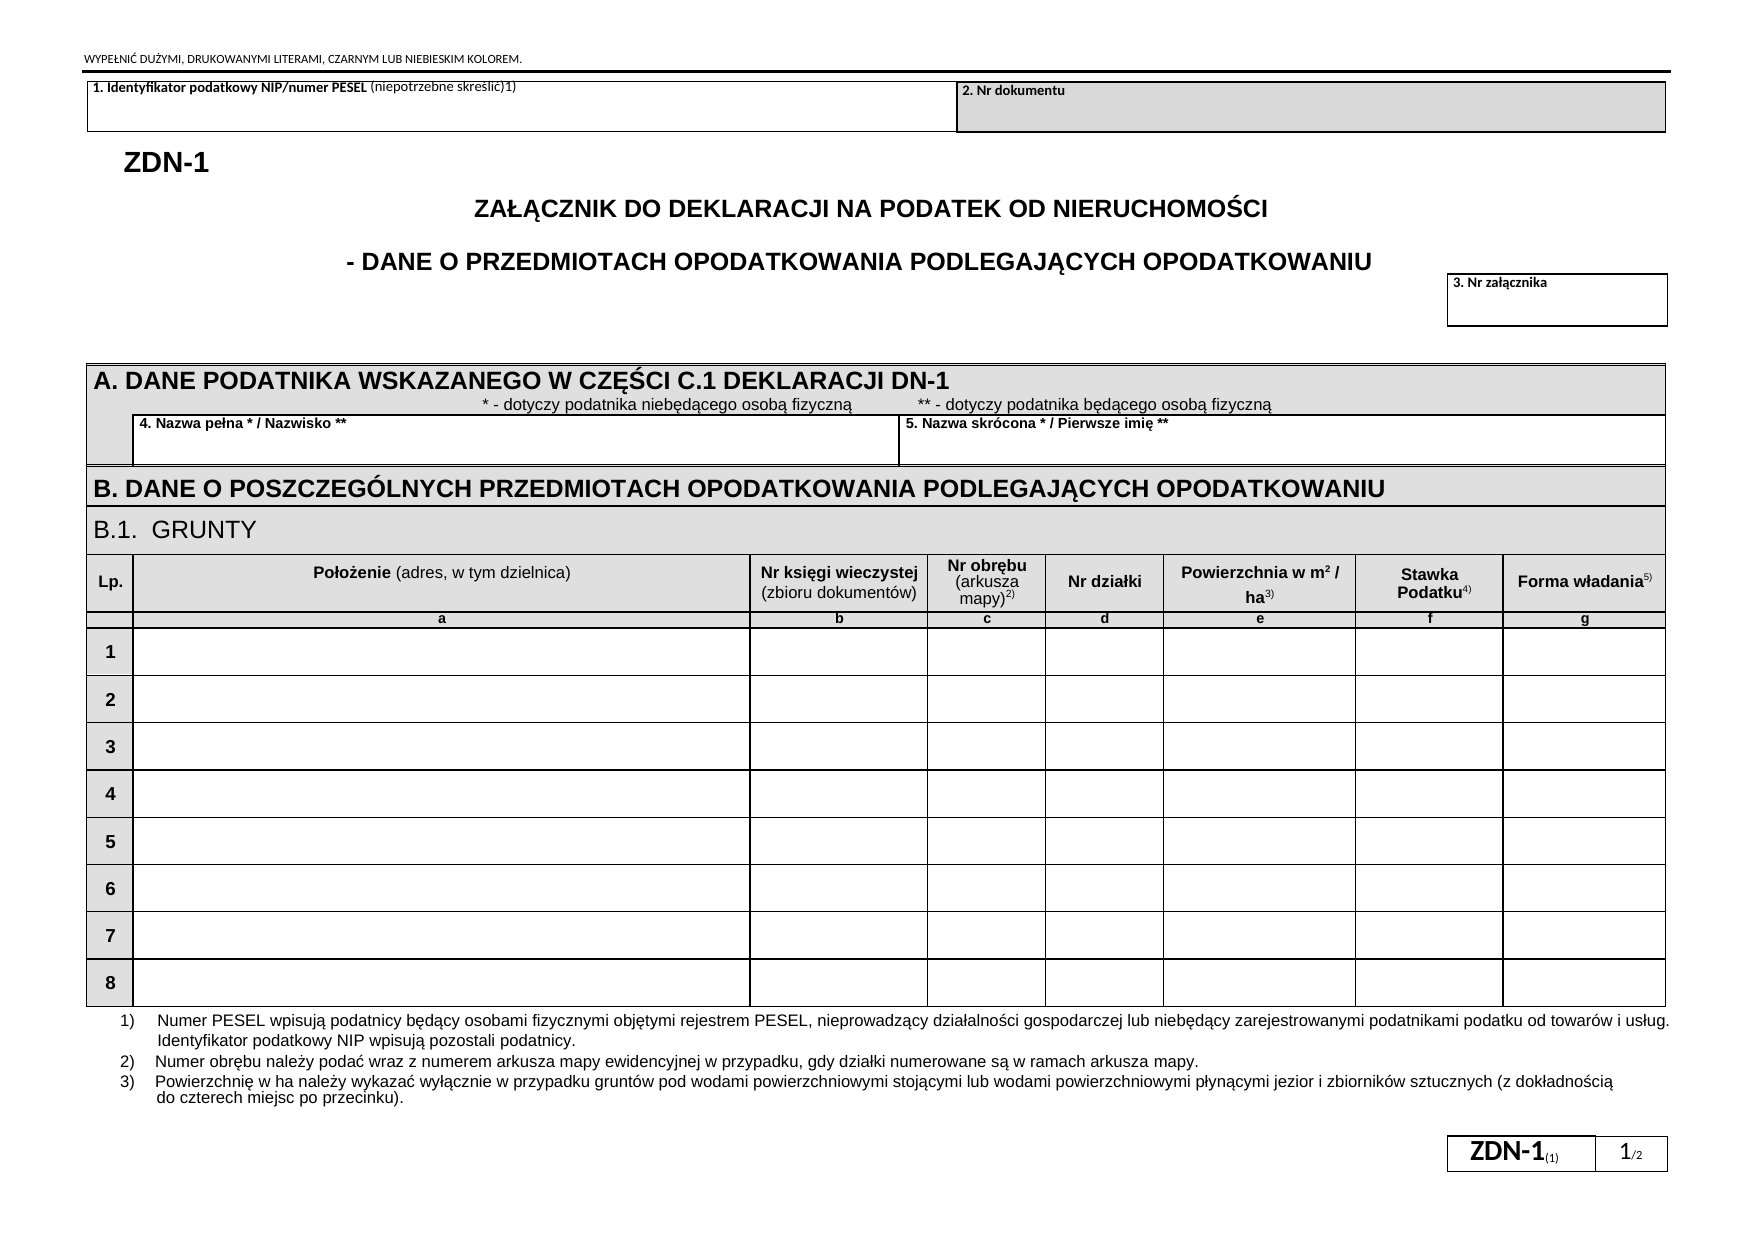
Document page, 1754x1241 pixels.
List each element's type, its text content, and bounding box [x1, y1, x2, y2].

table_cell [1356, 723, 1502, 769]
table_cell [1504, 960, 1665, 1006]
table_cell [134, 629, 749, 674]
table_cell 6 [87, 865, 132, 911]
table_cell [134, 676, 749, 722]
table_cell d [1046, 613, 1163, 627]
table_cell [928, 723, 1045, 769]
table_cell 1 [87, 629, 132, 674]
table_cell [1046, 771, 1163, 816]
table_cell [1504, 629, 1665, 674]
table_cell c [928, 613, 1045, 627]
table_cell [1046, 676, 1163, 722]
table_cell [1356, 818, 1502, 864]
table_cell [134, 960, 749, 1006]
table_cell [1504, 676, 1665, 722]
table_cell [1504, 771, 1665, 816]
table_cell [751, 960, 927, 1006]
table_cell 4 [87, 771, 132, 816]
table_cell Położenie (adres, w tym dzielnica) [134, 555, 749, 611]
table_cell [928, 865, 1045, 911]
table_cell [1164, 960, 1355, 1006]
table_cell 5. Nazwa skrócona * / Pierwsze imię ** [900, 416, 1665, 464]
table_cell Nr działki [1046, 555, 1163, 611]
table_cell [87, 414, 132, 464]
table_cell Nr księgi wieczystej (zbioru dokumentów) [751, 555, 927, 611]
table_cell a [134, 613, 749, 627]
table_cell Nr obrębu (arkusza mapy)2) [928, 555, 1045, 611]
table_cell [1356, 865, 1502, 911]
table_cell 7 [87, 912, 132, 958]
table_cell [1046, 818, 1163, 864]
list Numer obrębu należy podać wraz z numerem arkusza mapy ewidencyjnej w przypadku, gdy działki numerowane są w ramach arkusza mapy. [120, 1052, 1683, 1071]
table_cell [1164, 771, 1355, 816]
table_cell [1046, 865, 1163, 911]
table_cell [928, 912, 1045, 958]
table_cell f [1356, 613, 1502, 627]
table_cell [751, 818, 927, 864]
table_cell [134, 771, 749, 816]
table_cell [928, 960, 1045, 1006]
table_header A. DANE PODATNIKA WSKAZANEGO W CZĘŚCI C.1 DEKLARACJI DN-1 * - dotyczy podatnika niebędącego osobą fizyczną ** - dotyczy podatnika będącego osobą fizyczną [87, 366, 1665, 414]
text - DANE O PRZEDMIOTACH OPODATKOWANIA PODLEGAJĄCYCH OPODATKOWANIU [346, 247, 1683, 276]
table_cell [1504, 912, 1665, 958]
table_cell [928, 676, 1045, 722]
table_cell e [1164, 613, 1355, 627]
table_cell [1046, 912, 1163, 958]
table_cell [1164, 865, 1355, 911]
table_cell [1164, 629, 1355, 674]
table_cell B. DANE O POSZCZEGÓLNYCH PRZEDMIOTACH OPODATKOWANIA PODLEGAJĄCYCH OPODATKOWANIU [87, 467, 1665, 505]
text ZDN-1 [123, 145, 213, 178]
table_cell 5 [87, 818, 132, 864]
table_cell g [1504, 613, 1665, 627]
table_cell [928, 818, 1045, 864]
table_cell Powierzchnia w m2 / ha3) [1164, 555, 1355, 611]
table_cell [928, 771, 1045, 816]
table_cell [1164, 912, 1355, 958]
table_cell [134, 818, 749, 864]
table_cell [1356, 960, 1502, 1006]
table_cell Forma władania5) [1504, 555, 1665, 611]
table_cell 2 [87, 676, 132, 722]
table_cell [1356, 676, 1502, 722]
text ZAŁĄCZNIK DO DEKLARACJI NA PODATEK OD NIERUCHOMOŚCI [474, 194, 1683, 223]
table_cell [1164, 723, 1355, 769]
table_cell [134, 865, 749, 911]
table_cell [1356, 629, 1502, 674]
table_cell [1504, 865, 1665, 911]
table_cell [1046, 629, 1163, 674]
list Numer PESEL wpisują podatnicy będący osobami fizycznymi objętymi rejestrem PESEL, nieprowadzący działalności gospodarczej lub niebędący zarejestrowanymi podatnikami podatku od towarów i usług. Identyfikator podatkowy NIP wpisują pozostali podatnicy. [120, 1011, 1672, 1049]
table_cell b [751, 613, 927, 627]
table_cell [751, 912, 927, 958]
table_cell [1356, 912, 1502, 958]
table_cell 4. Nazwa pełna * / Nazwisko ** [134, 416, 898, 464]
table_cell [751, 865, 927, 911]
table_cell [751, 723, 927, 769]
table_cell [134, 723, 749, 769]
table_cell [751, 771, 927, 816]
table_cell [751, 676, 927, 722]
table_cell [1504, 723, 1665, 769]
table_cell [134, 912, 749, 958]
list Powierzchnię w ha należy wykazać wyłącznie w przypadku gruntów pod wodami powierzchniowymi stojącymi lub wodami powierzchniowymi płynącymi jezior i zbiorników sztucznych (z dokładnością do czterech miejsc po przecinku). [120, 1075, 1619, 1107]
table_cell 8 [87, 960, 132, 1006]
table_cell [928, 629, 1045, 674]
table_cell B.1. GRUNTY [87, 507, 1665, 554]
table_cell [1164, 676, 1355, 722]
table_cell [1046, 960, 1163, 1006]
table_cell Stawka Podatku4) [1356, 555, 1502, 611]
table_cell [1356, 771, 1502, 816]
table_cell Lp. [87, 555, 132, 611]
table_cell [1164, 818, 1355, 864]
table_cell [87, 613, 132, 627]
table_cell [1046, 723, 1163, 769]
table_cell 3 [87, 723, 132, 769]
table_cell [1504, 818, 1665, 864]
table_cell [751, 629, 927, 674]
